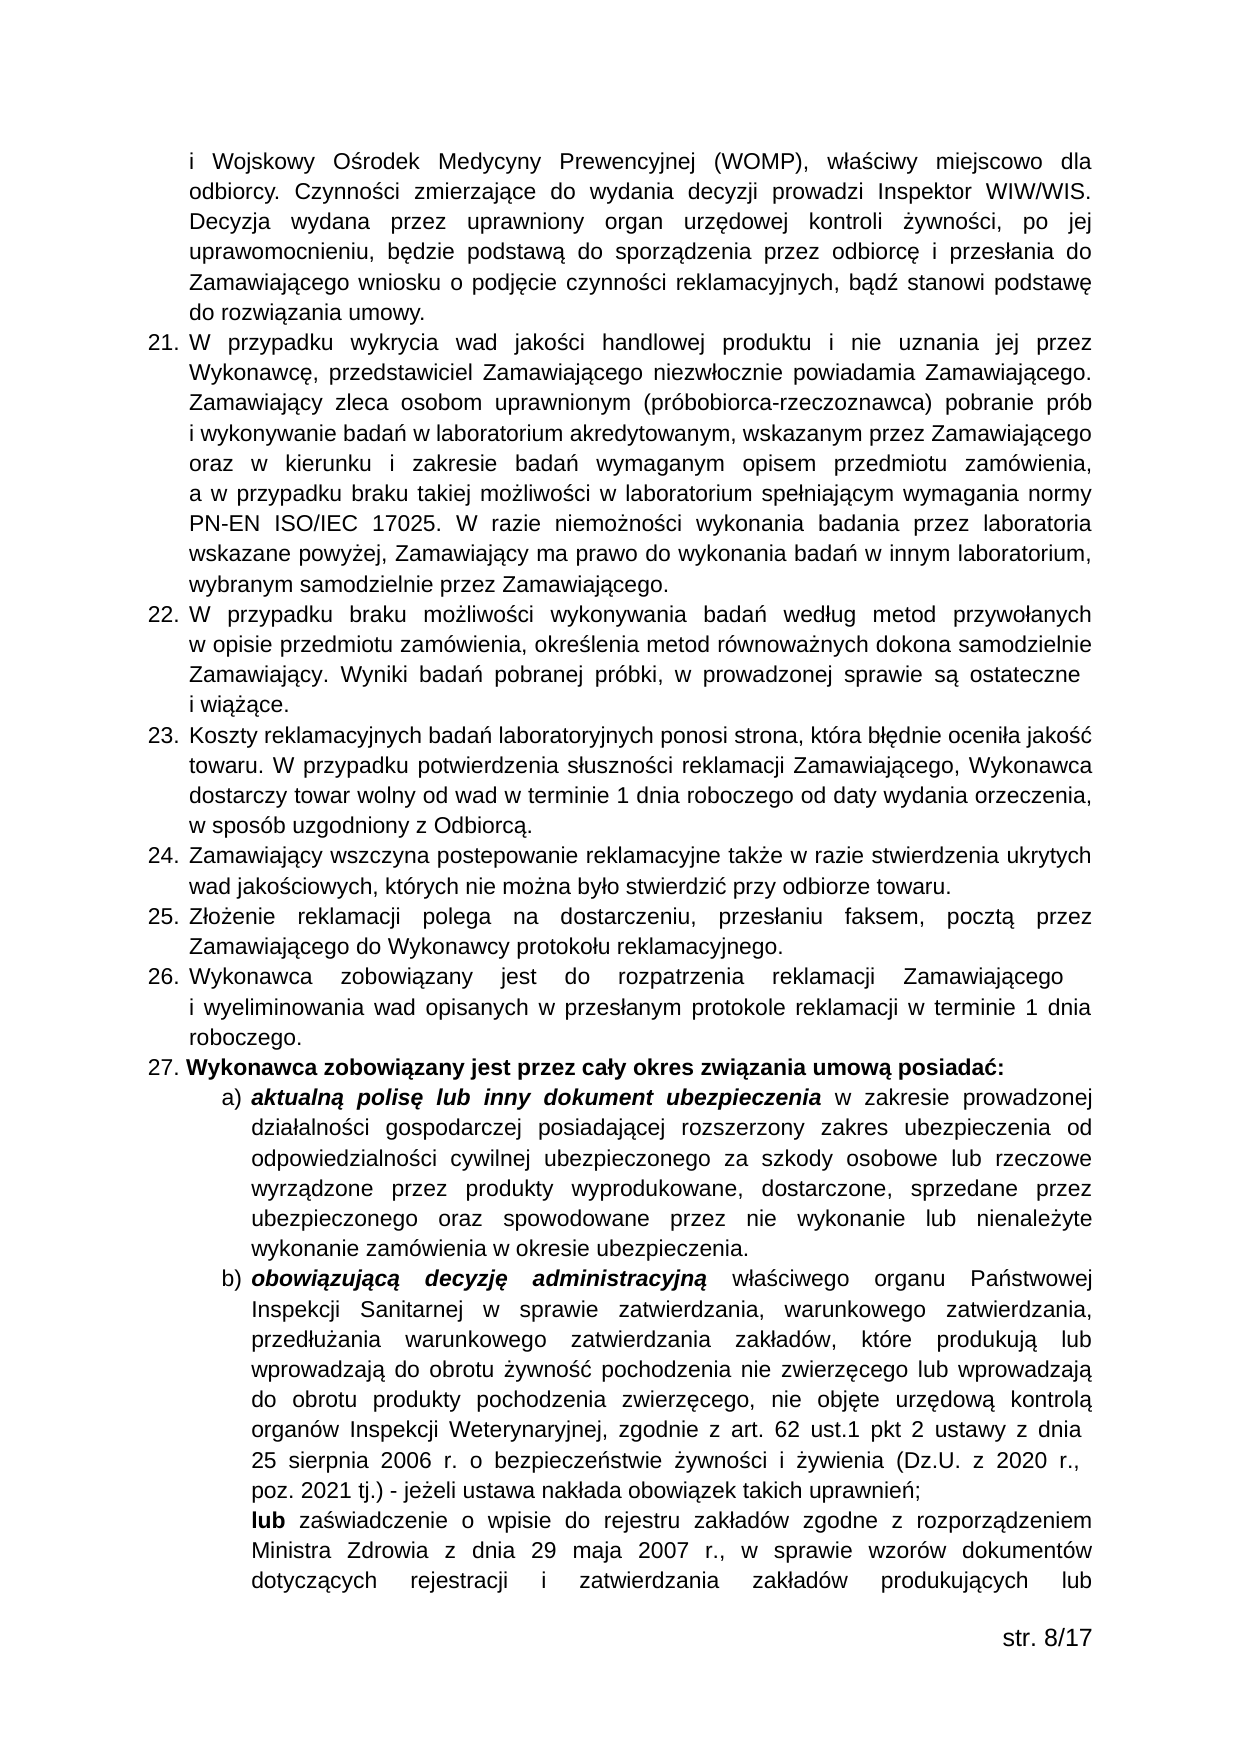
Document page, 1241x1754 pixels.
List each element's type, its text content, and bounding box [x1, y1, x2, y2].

list 27. Wykonawca zobowiązany jest przez cały okres związania umową posiadać: [148, 1054, 1093, 1080]
list obowiązującą decyzję administracyjną właściwego organu Państwowej Inspekcji Sanitarnej w sprawie zatwierdzania, warunkowego zatwierdzania, przedłużania warunkowego zatwierdzania zakładów, które produkują lub wprowadzają do obrotu żywność pochodzenia nie zwierzęcego lub wprowadzają do obrotu produkty pochodzenia zwierzęcego, nie objęte urzędową kontrolą organów Inspekcji Weterynaryjnej, zgodnie z art. 62 ust.1 pkt 2 ustawy z dnia 25 sierpnia 2006 r. o bezpieczeństwie żywności i żywienia (Dz.U. z 2020 r., poz. 2021 tj.) - jeżeli ustawa nakłada obowiązek takich uprawnień; [221, 1265, 1093, 1503]
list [148, 148, 1093, 325]
list W przypadku wykrycia wad jakości handlowej produktu i nie uznania jej przez Wykonawcę, przedstawiciel Zamawiającego niezwłocznie powiadamia Zamawiającego. Zamawiający zleca osobom uprawnionym (próbobiorca-rzeczoznawca) pobranie prób i wykonywanie badań w laboratorium akredytowanym, wskazanym przez Zamawiającego oraz w kierunku i zakresie badań wymaganym opisem przedmiotu zamówienia, a w przypadku braku takiej możliwości w laboratorium spełniającym wymagania normy PN-EN ISO/IEC 17025. W razie niemożności wykonania badania przez laboratoria wskazane powyżej, Zamawiający ma prawo do wykonania badań w innym laboratorium, wybranym samodzielnie przez Zamawiającego. [148, 329, 1093, 597]
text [251, 1507, 1093, 1594]
list Złożenie reklamacji polega na dostarczeniu, przesłaniu faksem, pocztą przez Zamawiającego do Wykonawcy protokołu reklamacyjnego. [148, 903, 1093, 959]
list W przypadku braku możliwości wykonywania badań według metod przywołanych w opisie przedmiotu zamówienia, określenia metod równoważnych dokona samodzielnie Zamawiający. Wyniki badań pobranej próbki, w prowadzonej sprawie są ostateczne i wiążące. [148, 601, 1093, 718]
list Wykonawca zobowiązany jest do rozpatrzenia reklamacji Zamawiającego i wyeliminowania wad opisanych w przesłanym protokole reklamacji w terminie 1 dnia roboczego. [148, 963, 1093, 1050]
list aktualną polisę lub inny dokument ubezpieczenia w zakresie prowadzonej działalności gospodarczej posiadającej rozszerzony zakres ubezpieczenia od odpowiedzialności cywilnej ubezpieczonego za szkody osobowe lub rzeczowe wyrządzone przez produkty wyprodukowane, dostarczone, sprzedane przez ubezpieczonego oraz spowodowane przez nie wykonanie lub nienależyte wykonanie zamówienia w okresie ubezpieczenia. [221, 1084, 1093, 1261]
list Zamawiający wszczyna postepowanie reklamacyjne także w razie stwierdzenia ukrytych wad jakościowych, których nie można było stwierdzić przy odbiorze towaru. [148, 842, 1093, 899]
list Koszty reklamacyjnych badań laboratoryjnych ponosi strona, która błędnie oceniła jakość towaru. W przypadku potwierdzenia słuszności reklamacji Zamawiającego, Wykonawca dostarczy towar wolny od wad w terminie 1 dnia roboczego od daty wydania orzeczenia, w sposób uzgodniony z Odbiorcą. [148, 722, 1093, 838]
